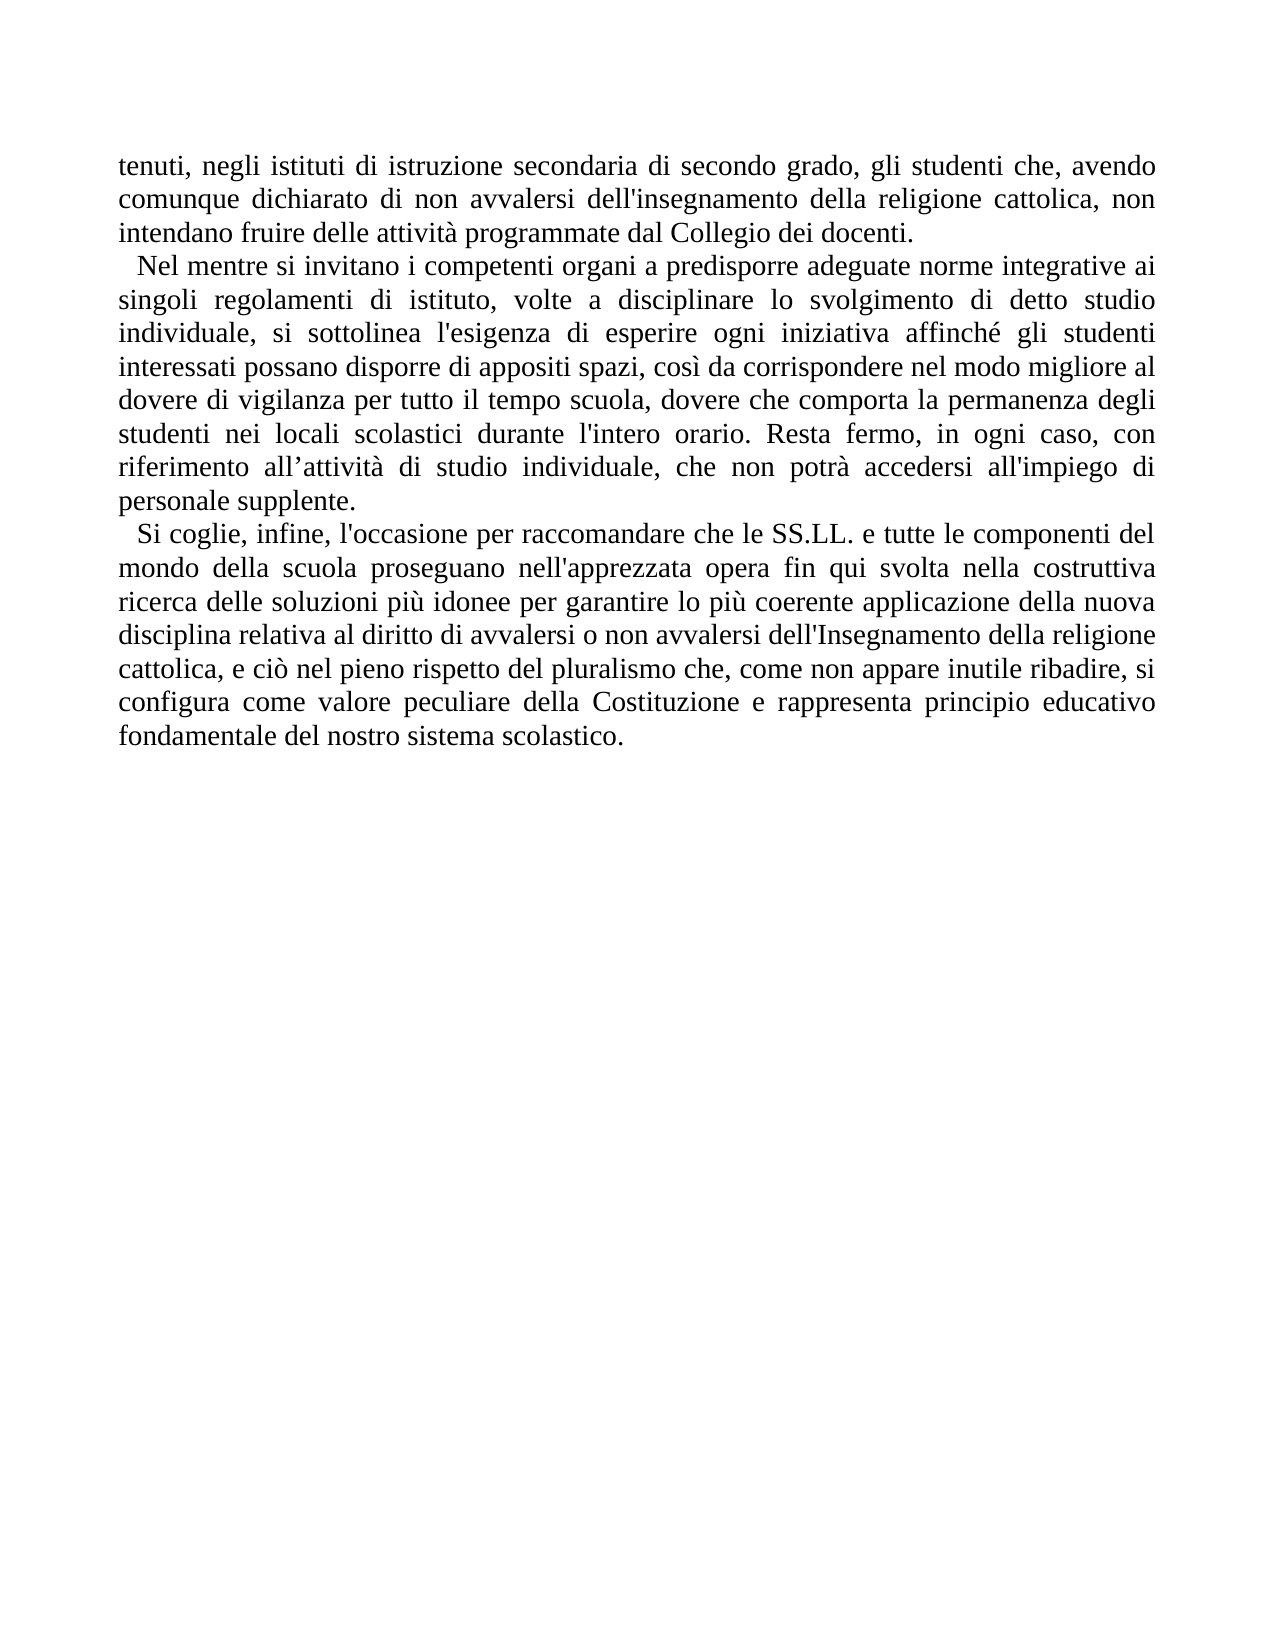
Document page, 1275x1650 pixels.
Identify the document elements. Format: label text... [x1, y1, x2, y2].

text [118, 148, 1157, 248]
text Si coglie, infine, l'occasione per raccomandare che le SS.LL. e tutte le componenti del mondo della scuola proseguano nell'apprezzata opera fin qui svolta nella costruttiva ricerca delle soluzioni più idonee per garantire lo più coerente applicazione della nuova disciplina relativa al diritto di avvalersi o non avvalersi dell'Insegnamento della religione cattolica, e ciò nel pieno rispetto del pluralismo che, come non appare inutile ribadire, si configura come valore peculiare della Costituzione e rappresenta principio educativo fondamentale del nostro sistema scolastico. [118, 517, 1157, 751]
text Nel mentre si invitano i competenti organi a predisporre adeguate norme integrative ai singoli regolamenti di istituto, volte a disciplinare lo svolgimento di detto studio individuale, si sottolinea l'esigenza di esperire ogni iniziativa affinché gli studenti interessati possano disporre di appositi spazi, così da corrispondere nel modo migliore al dovere di vigilanza per tutto il tempo scuola, dovere che comporta la permanenza degli studenti nei locali scolastici durante l'intero orario. Resta fermo, in ogni caso, con riferimento all’attività di studio individuale, che non potrà accedersi all'impiego di personale supplente. [118, 248, 1157, 517]
